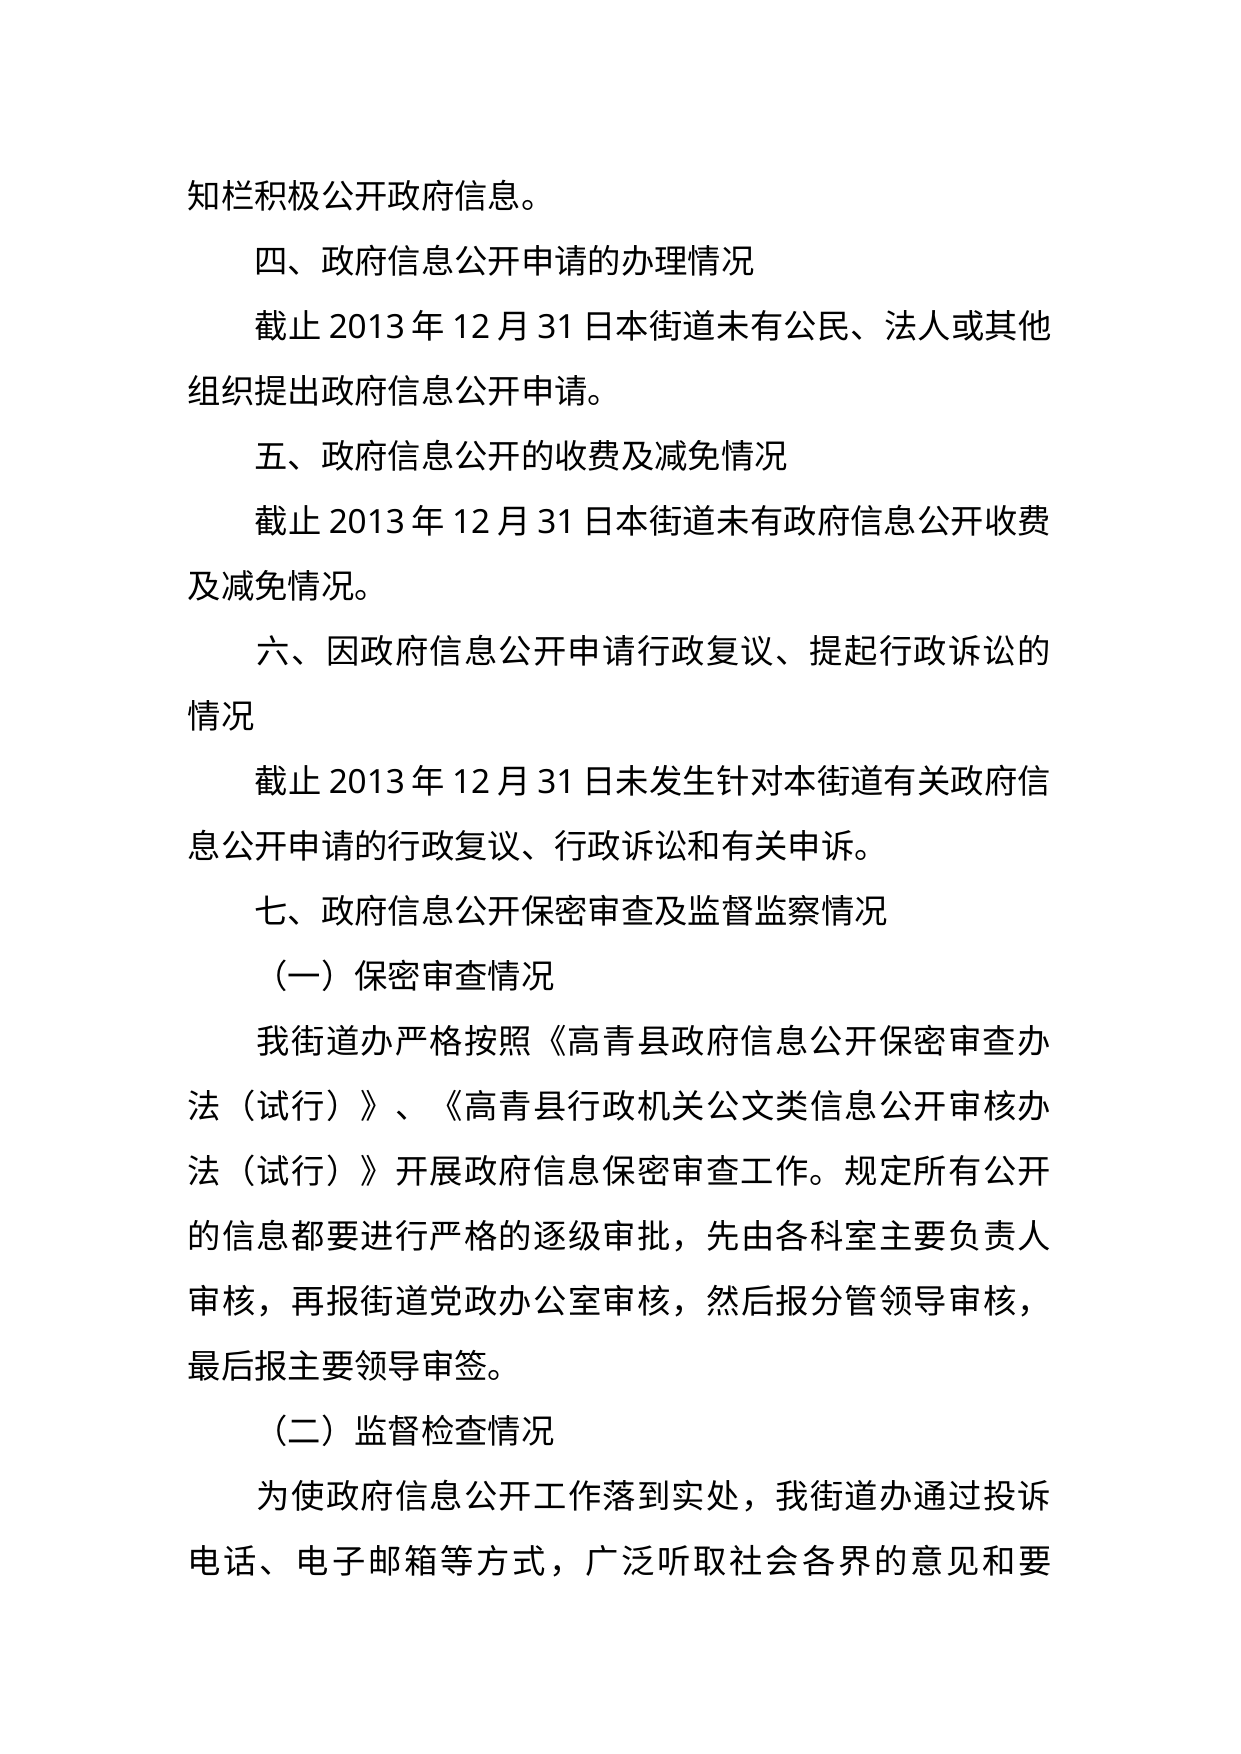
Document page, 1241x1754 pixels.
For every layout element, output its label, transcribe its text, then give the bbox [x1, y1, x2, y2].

text 截止2013年12月31日本街道未有政府信息公开收费及减免情况。 [187, 487, 1053, 617]
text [187, 162, 1053, 227]
text 我街道办严格按照《高青县政府信息公开保密审查办法（试行）》、《高青县行政机关公文类信息公开审核办法（试行）》开展政府信息保密审查工作。规定所有公开的信息都要进行严格的逐级审批，先由各科室主要负责人审核，再报街道党政办公室审核，然后报分管领导审核，最后报主要领导审签。 [187, 1007, 1053, 1397]
text 五、政府信息公开的收费及减免情况 [187, 422, 1053, 487]
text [187, 1462, 1053, 1592]
text 四、政府信息公开申请的办理情况 [187, 227, 1053, 292]
text 六、因政府信息公开申请行政复议、提起行政诉讼的情况 [187, 617, 1053, 747]
text 七、政府信息公开保密审查及监督监察情况 [187, 877, 1053, 942]
text （一）保密审查情况 [187, 942, 1053, 1007]
text （二）监督检查情况 [187, 1397, 1053, 1462]
text 截止2013年12月31日本街道未有公民、法人或其他组织提出政府信息公开申请。 [187, 292, 1053, 422]
text 截止2013年12月31日未发生针对本街道有关政府信息公开申请的行政复议、行政诉讼和有关申诉。 [187, 747, 1053, 877]
